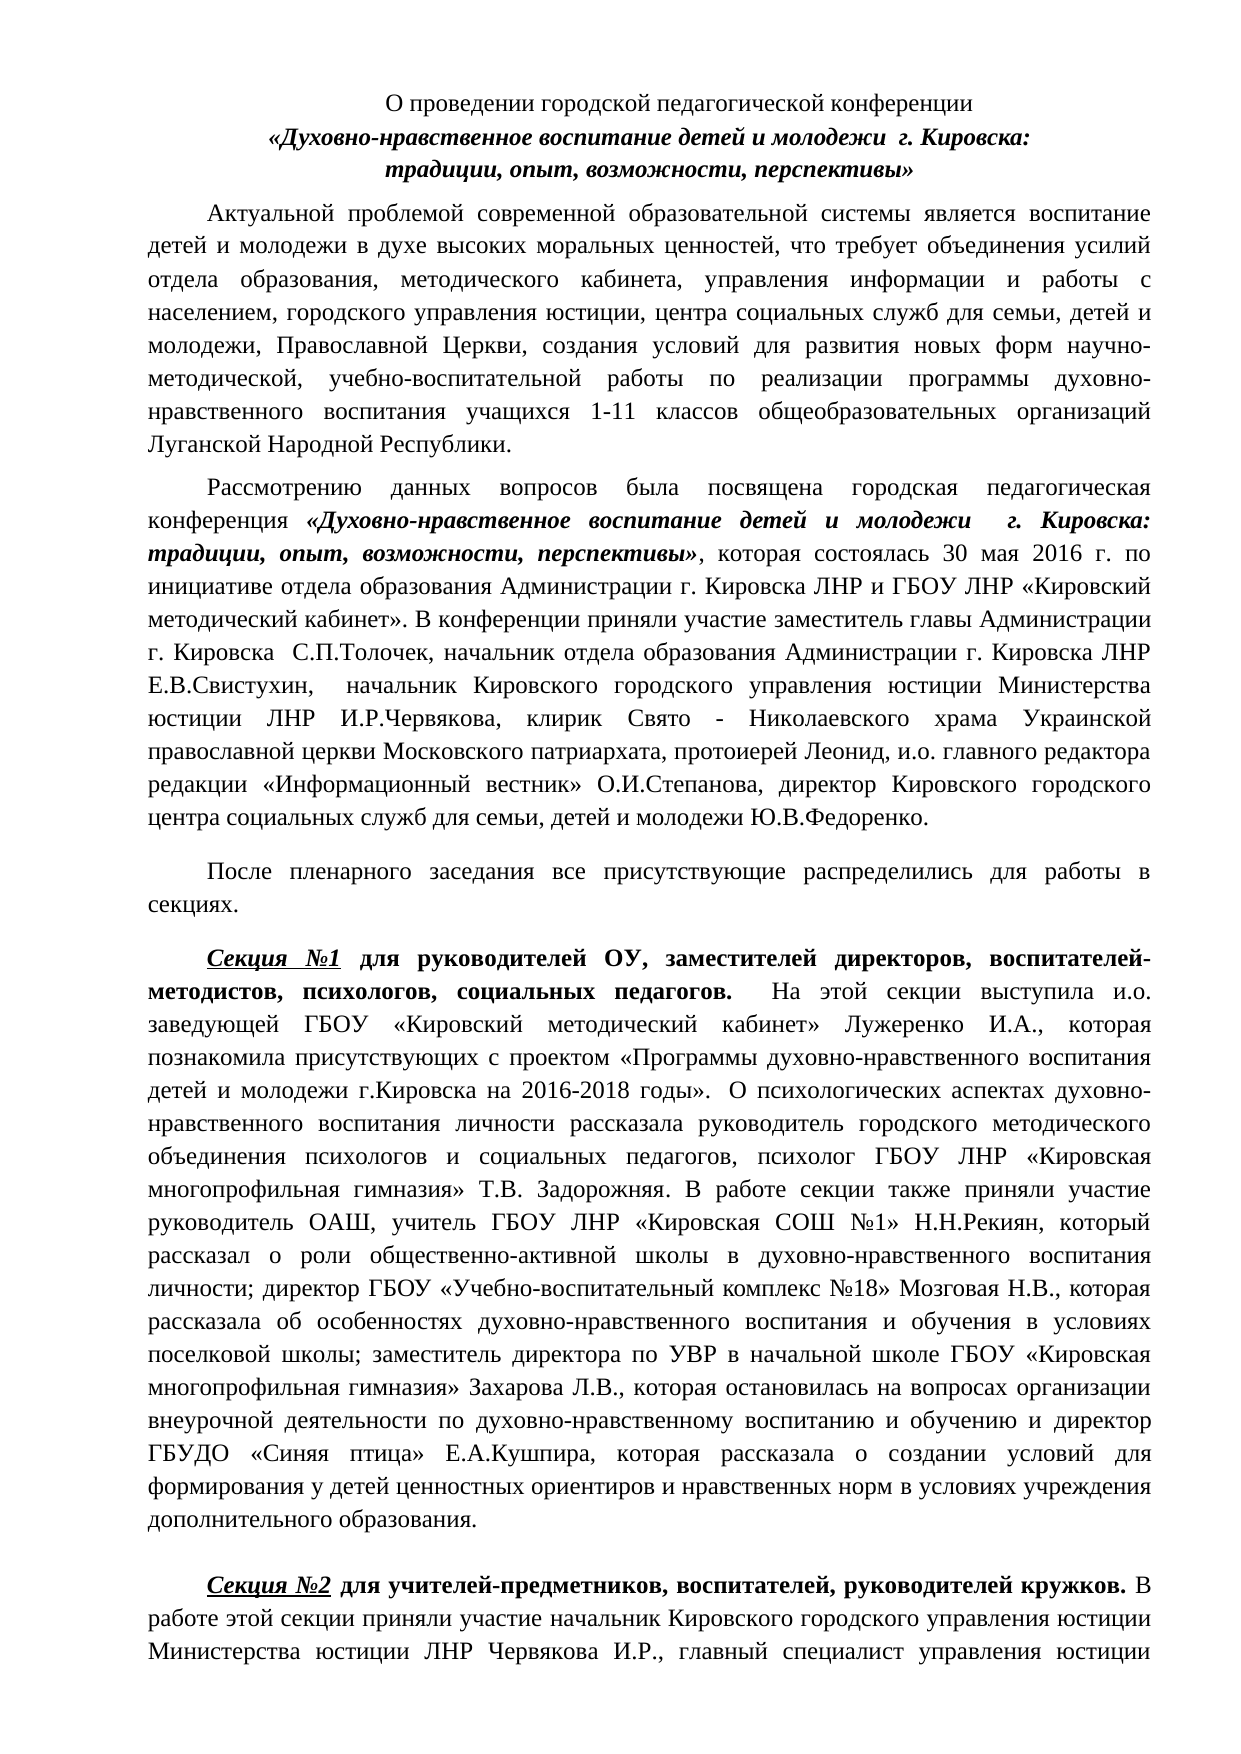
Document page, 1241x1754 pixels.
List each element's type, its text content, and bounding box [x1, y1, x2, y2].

list Секция №1 для руководителей ОУ, заместителей директоров, воспитателей-методистов, психологов, социальных педагогов. На этой секции выступила и.о. заведующей ГБОУ «Кировский методический кабинет» Лужеренко И.А., которая познакомила присутствующих с проектом «Программы духовно-нравственного воспитания детей и молодежи г.Кировска на 2016-2018 годы». О психологических аспектах духовно-нравственного воспитания личности рассказала руководитель городского методического объединения психологов и социальных педагогов, психолог ГБОУ ЛНР «Кировская многопрофильная гимназия» Т.В. Задорожняя. В работе секции также приняли участие руководитель ОАШ, учитель ГБОУ ЛНР «Кировская СОШ №1» Н.Н.Рекиян, который рассказал о роли общественно-активной школы в духовно-нравственного воспитания личности; директор ГБОУ «Учебно-воспитательный комплекс №18» Мозговая Н.В., которая рассказала об особенностях духовно-нравственного воспитания и обучения в условиях поселковой школы; заместитель директора по УВР в начальной школе ГБОУ «Кировская многопрофильная гимназия» Захарова Л.В., которая остановилась на вопросах организации внеурочной деятельности по духовно-нравственному воспитанию и обучению и директор ГБУДО «Синяя птица» Е.А.Кушпира, которая рассказала о создании условий для формирования у детей ценностных ориентиров и нравственных норм в условиях учреждения дополнительного образования. [148, 943, 1152, 1533]
text Актуальной проблемой современной образовательной системы является воспитание детей и молодежи в духе высоких моральных ценностей, что требует объединения усилий отдела образования, методического кабинета, управления информации и работы с населением, городского управления юстиции, центра социальных служб для семьи, детей и молодежи, Православной Церкви, создания условий для развития новых форм научно-методической, учебно-воспитательной работы по реализации программы духовно-нравственного воспитания учащихся 1-11 классов общеобразовательных организаций Луганской Народной Республики. [148, 198, 1152, 457]
text О проведении городской педагогической конференции «Духовно-нравственное воспитание детей и молодежи г. Кировска: традиции, опыт, возможности, перспективы» [148, 88, 1152, 183]
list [148, 1570, 1152, 1665]
text Рассмотрению данных вопросов была посвящена городская педагогическая конференция «Духовно-нравственное воспитание детей и молодежи г. Кировска: традиции, опыт, возможности, перспективы», которая состоялась 30 мая 2016 г. по инициативе отдела образования Администрации г. Кировска ЛНР и ГБОУ ЛНР «Кировский методический кабинет». В конференции приняли участие заместитель главы Администрации г. Кировска С.П.Толочек, начальник отдела образования Администрации г. Кировска ЛНР Е.В.Свистухин, начальник Кировского городского управления юстиции Министерства юстиции ЛНР И.Р.Червякова, клирик Свято - Николаевского храма Украинской православной церкви Московского патриархата, протоиерей Леонид, и.о. главного редактора редакции «Информационный вестник» О.И.Степанова, директор Кировского городского центра социальных служб для семьи, детей и молодежи Ю.В.Федоренко. [148, 472, 1152, 831]
text После пленарного заседания все присутствующие распределились для работы в секциях. [148, 856, 1152, 918]
